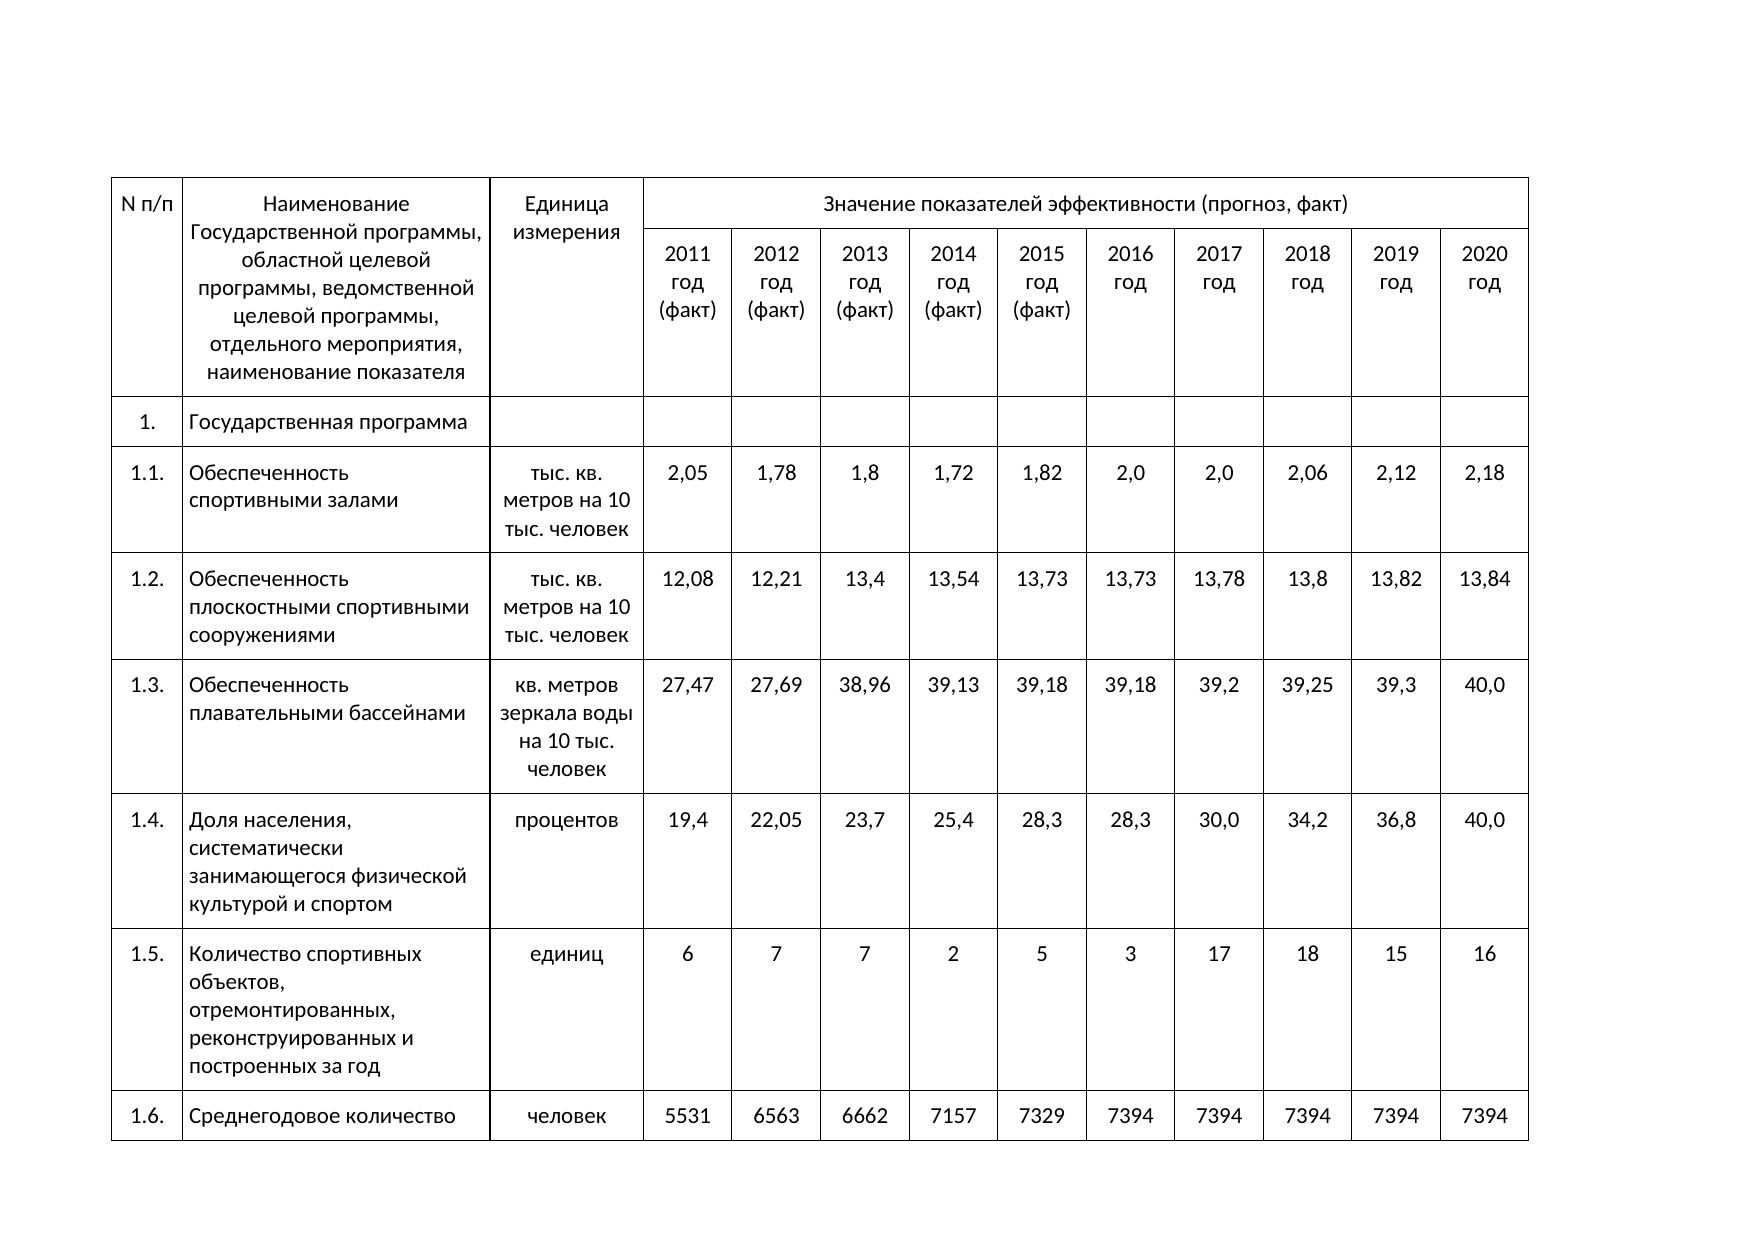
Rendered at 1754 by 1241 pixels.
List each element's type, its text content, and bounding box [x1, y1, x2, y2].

table_cell 5531 [644, 1091, 731, 1140]
table_cell 7394 [1352, 1091, 1440, 1140]
table_cell 39,3 [1352, 660, 1440, 793]
table_cell 27,69 [732, 660, 820, 793]
table_cell 7329 [998, 1091, 1086, 1140]
table_cell 2 [910, 929, 997, 1090]
table_cell 38,96 [821, 660, 909, 793]
table_cell человек [491, 1091, 643, 1140]
table_cell 13,82 [1352, 553, 1440, 659]
table_cell 7394 [1175, 1091, 1263, 1140]
table_cell 36,8 [1352, 794, 1440, 927]
table_cell 1.4. [112, 794, 182, 927]
table_cell [644, 397, 731, 446]
table_cell 1,8 [821, 447, 909, 552]
table_cell 2,0 [1087, 447, 1174, 552]
table_cell 23,7 [821, 794, 909, 927]
table_header Наименование Государственной программы, областной целевой программы, ведомственной целевой программы, отдельного мероприятия, наименование показателя [183, 178, 489, 396]
table_cell [1175, 397, 1263, 446]
table_cell 16 [1441, 929, 1528, 1090]
table_cell [821, 397, 909, 446]
table_cell 22,05 [732, 794, 820, 927]
table_cell 12,21 [732, 553, 820, 659]
table_cell 1.3. [112, 660, 182, 793]
table_cell 12,08 [644, 553, 731, 659]
table_cell 7394 [1264, 1091, 1351, 1140]
table_cell 2016 год [1087, 229, 1174, 396]
table_cell 2017 год [1175, 229, 1263, 396]
table_cell 39,25 [1264, 660, 1351, 793]
table_cell 6563 [732, 1091, 820, 1140]
table_cell 2018 год [1264, 229, 1351, 396]
table_cell 25,4 [910, 794, 997, 927]
table_cell тыс. кв. метров на 10 тыс. человек [491, 447, 643, 552]
table_cell 34,2 [1264, 794, 1351, 927]
table_cell 6662 [821, 1091, 909, 1140]
table_header N п/п [112, 178, 182, 396]
table_cell [1352, 397, 1440, 446]
table_cell 7394 [1087, 1091, 1174, 1140]
table_cell 1,82 [998, 447, 1086, 552]
table_cell Обеспеченность спортивными залами [183, 447, 489, 552]
table_cell 19,4 [644, 794, 731, 927]
table_cell 30,0 [1175, 794, 1263, 927]
table_cell 13,8 [1264, 553, 1351, 659]
table_cell 15 [1352, 929, 1440, 1090]
table_cell [1441, 397, 1528, 446]
table_cell 1.1. [112, 447, 182, 552]
table_cell 40,0 [1441, 660, 1528, 793]
table_cell [732, 397, 820, 446]
table_cell 2011 год (факт) [644, 229, 731, 396]
table_cell 13,54 [910, 553, 997, 659]
table_cell 28,3 [998, 794, 1086, 927]
table_cell 28,3 [1087, 794, 1174, 927]
table_cell 18 [1264, 929, 1351, 1090]
table_cell 13,73 [998, 553, 1086, 659]
table_cell 5 [998, 929, 1086, 1090]
table_cell Государственная программа [183, 397, 489, 446]
table_cell 2020 год [1441, 229, 1528, 396]
table_cell 7 [732, 929, 820, 1090]
table_cell 1,78 [732, 447, 820, 552]
table_cell 13,78 [1175, 553, 1263, 659]
table_cell [491, 397, 643, 446]
table_cell [1264, 397, 1351, 446]
table_cell Количество спортивных объектов, отремонтированных, реконструированных и построенных за год [183, 929, 489, 1090]
table_cell [998, 397, 1086, 446]
table_cell [1087, 397, 1174, 446]
table_cell 1.2. [112, 553, 182, 659]
table_cell 3 [1087, 929, 1174, 1090]
table_cell Обеспеченность плоскостными спортивными сооружениями [183, 553, 489, 659]
table_cell тыс. кв. метров на 10 тыс. человек [491, 553, 643, 659]
table_cell единиц [491, 929, 643, 1090]
table_cell 2015 год (факт) [998, 229, 1086, 396]
table_cell 7 [821, 929, 909, 1090]
table_cell 2,05 [644, 447, 731, 552]
table_cell [910, 397, 997, 446]
table_cell 2013 год (факт) [821, 229, 909, 396]
table_cell кв. метров зеркала воды на 10 тыс. человек [491, 660, 643, 793]
table_cell 7157 [910, 1091, 997, 1140]
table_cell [183, 1091, 489, 1140]
table_cell 2,06 [1264, 447, 1351, 552]
table_cell 17 [1175, 929, 1263, 1090]
table_cell 1,72 [910, 447, 997, 552]
table_cell 2,0 [1175, 447, 1263, 552]
table_cell 27,47 [644, 660, 731, 793]
table_cell процентов [491, 794, 643, 927]
table_cell 13,73 [1087, 553, 1174, 659]
table_header Значение показателей эффективности (прогноз, факт) [644, 178, 1528, 227]
table_cell 6 [644, 929, 731, 1090]
table_cell Доля населения, систематически занимающегося физической культурой и спортом [183, 794, 489, 927]
table_cell 2012 год (факт) [732, 229, 820, 396]
table_cell 1. [112, 397, 182, 446]
table_cell 39,18 [998, 660, 1086, 793]
table_cell 1.6. [112, 1091, 182, 1140]
table_cell 39,2 [1175, 660, 1263, 793]
table_cell 2019 год [1352, 229, 1440, 396]
table_cell 13,4 [821, 553, 909, 659]
table_cell 13,84 [1441, 553, 1528, 659]
table_cell 7394 [1441, 1091, 1528, 1140]
table_cell 39,18 [1087, 660, 1174, 793]
table_cell Обеспеченность плавательными бассейнами [183, 660, 489, 793]
table_cell 2,18 [1441, 447, 1528, 552]
table_cell 1.5. [112, 929, 182, 1090]
table_header Единица измерения [491, 178, 643, 396]
table_cell 2014 год (факт) [910, 229, 997, 396]
table_cell 2,12 [1352, 447, 1440, 552]
table_cell 39,13 [910, 660, 997, 793]
table_cell 40,0 [1441, 794, 1528, 927]
